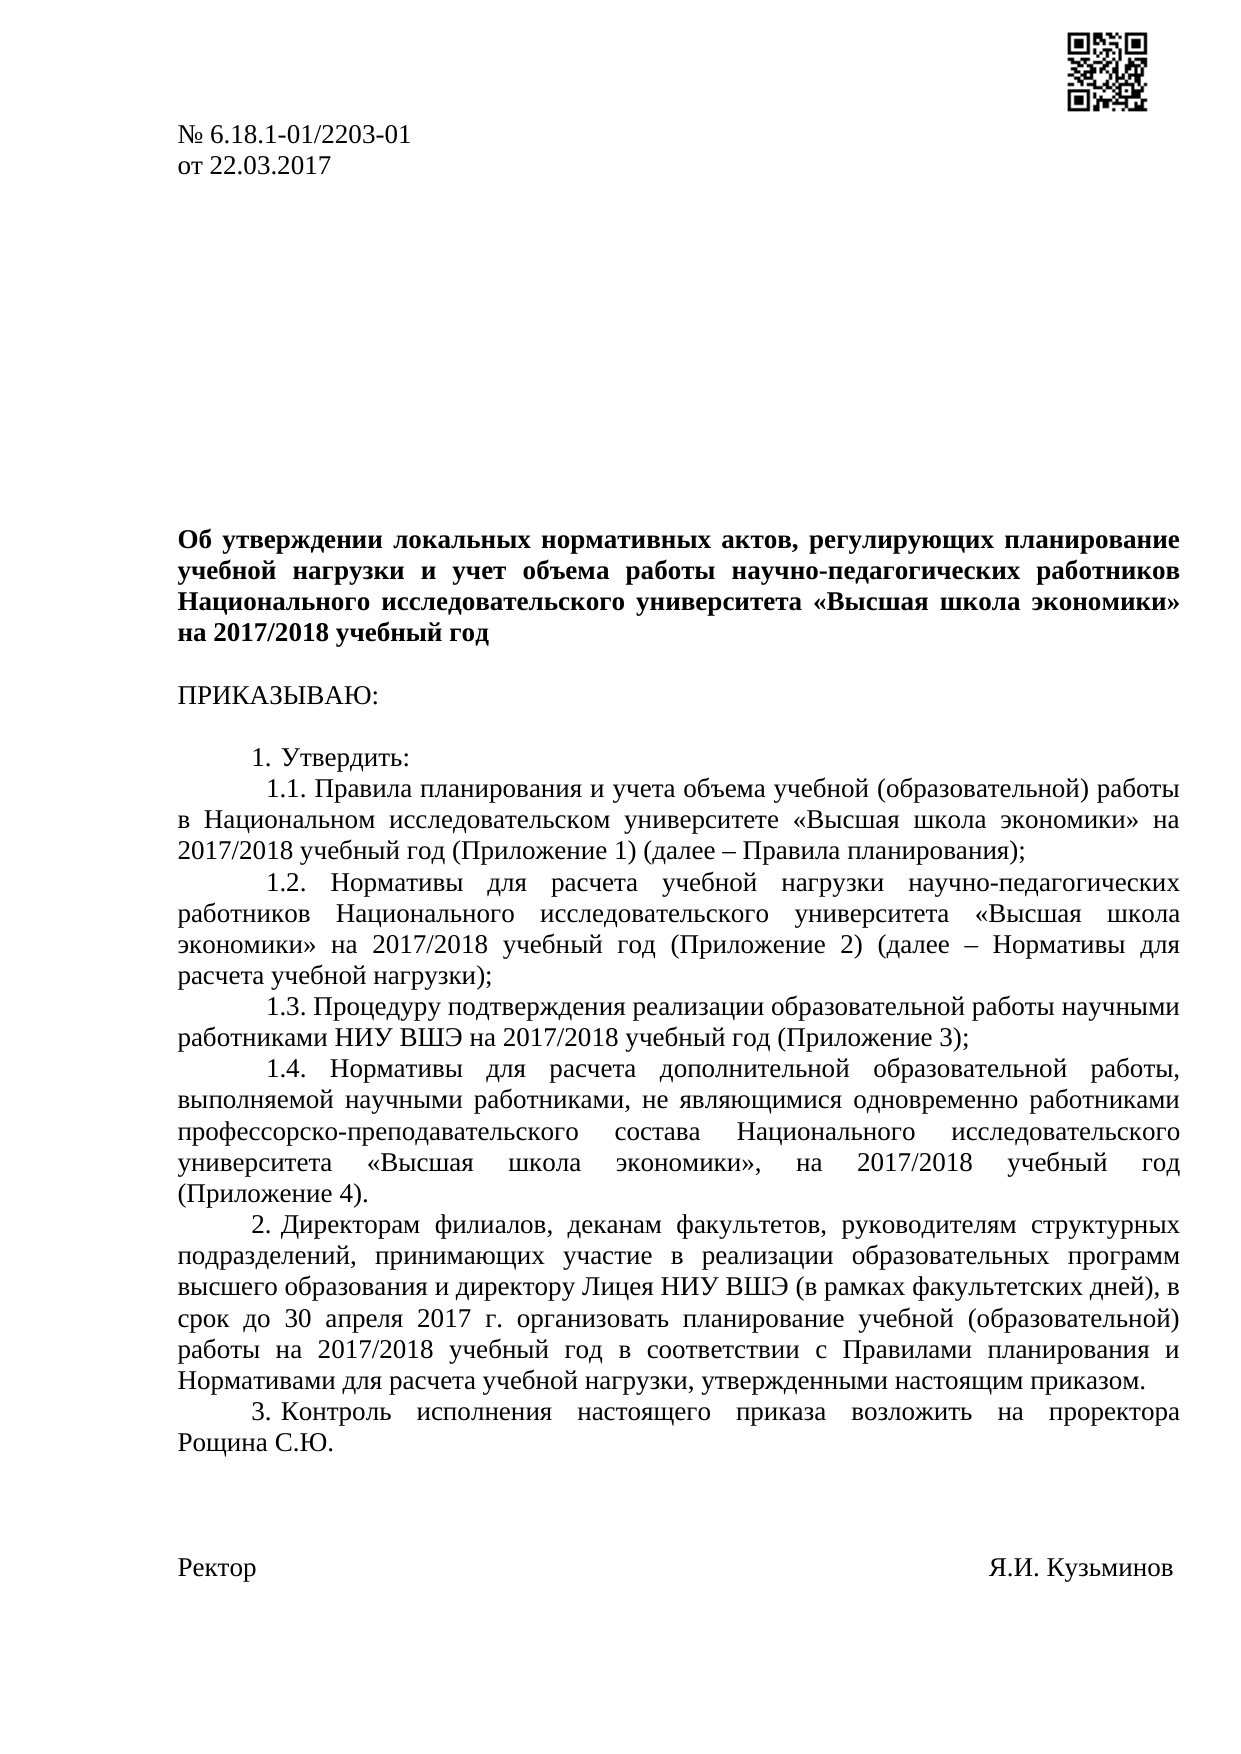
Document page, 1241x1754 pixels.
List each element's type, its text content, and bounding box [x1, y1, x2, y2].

text 1.4. Нормативы для расчета дополнительной образовательной работы, выполняемой научными работниками, не являющимися одновременно работниками профессорско-преподавательского состава Национального исследовательского университета «Высшая школа экономики», на 2017/2018 учебный год (Приложение 4). [177, 1052, 1181, 1208]
text № 6.18.1-01/2203-01 [177, 118, 1181, 149]
list Контроль исполнения настоящего приказа возложить на проректора Рощина С.Ю. [177, 1395, 1181, 1457]
list Утвердить: [177, 741, 1181, 772]
text от 22.03.2017 [177, 149, 1181, 180]
text 1.1. Правила планирования и учета объема учебной (образовательной) работы в Национальном исследовательском университете «Высшая школа экономики» на 2017/2018 учебный год (Приложение 1) (далее – Правила планирования); [177, 772, 1181, 866]
text Ректор Я.И. Кузьминов [177, 1551, 1181, 1582]
list Директорам филиалов, деканам факультетов, руководителям структурных подразделений, принимающих участие в реализации образовательных программ высшего образования и директору Лицея НИУ ВШЭ (в рамках факультетских дней), в срок до 30 апреля 2017 г. организовать планирование учебной (образовательной) работы на 2017/2018 учебный год в соответствии с Правилами планирования и Нормативами для расчета учебной нагрузки, утвержденными настоящим приказом. [177, 1208, 1181, 1395]
text Об утверждении локальных нормативных актов, регулирующих планирование учебной нагрузки и учет объема работы научно-педагогических работников Национального исследовательского университета «Высшая школа экономики» на 2017/2018 учебный год [177, 523, 1181, 648]
text ПРИКАЗЫВАЮ: [177, 679, 1181, 710]
text 1.3. Процедуру подтверждения реализации образовательной работы научными работниками НИУ ВШЭ на 2017/2018 учебный год (Приложение 3); [177, 990, 1181, 1052]
picture [1050, 14, 1168, 132]
text 1.2. Нормативы для расчета учебной нагрузки научно-педагогических работников Национального исследовательского университета «Высшая школа экономики» на 2017/2018 учебный год (Приложение 2) (далее – Нормативы для расчета учебной нагрузки); [177, 866, 1181, 990]
